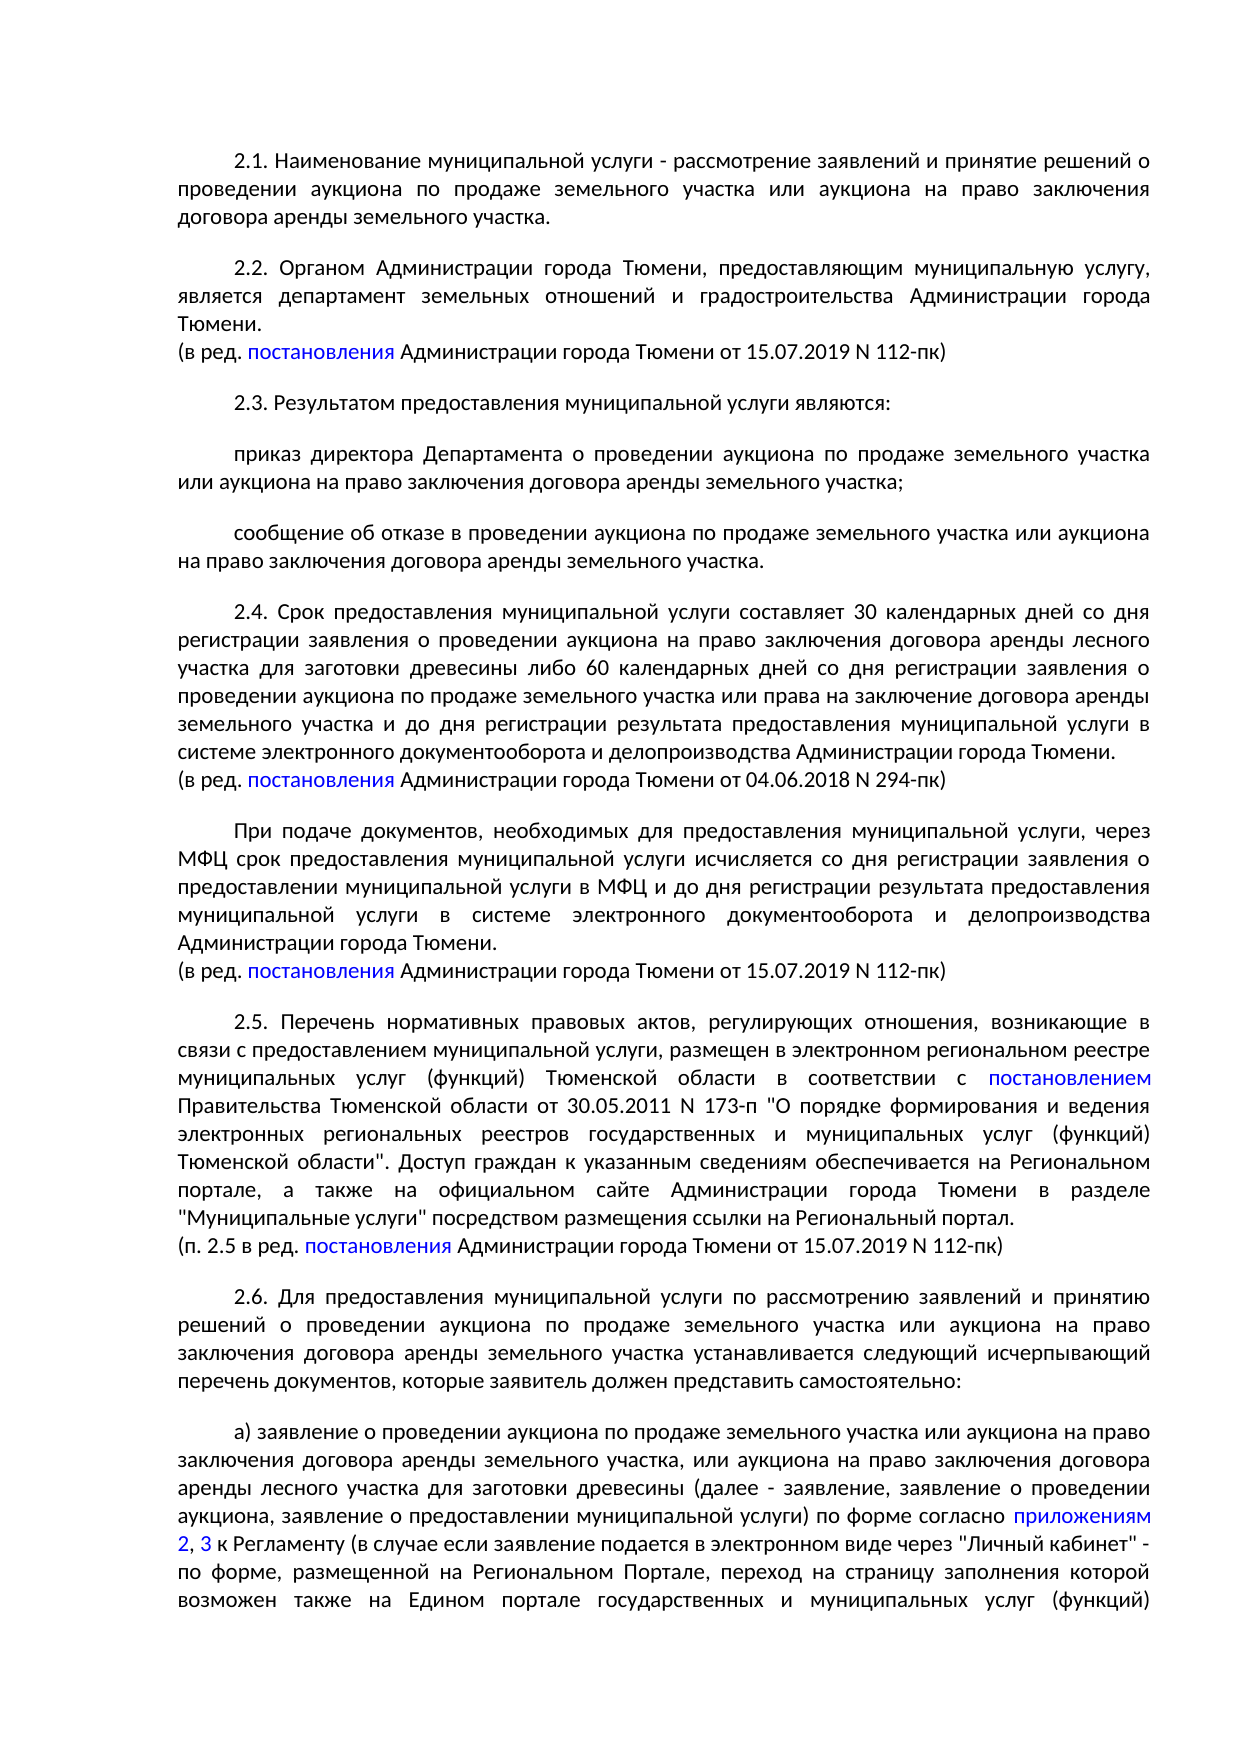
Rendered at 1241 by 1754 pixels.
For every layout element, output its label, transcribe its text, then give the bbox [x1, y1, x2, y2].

text 2.5. Перечень нормативных правовых актов, регулирующих отношения, возникающие в связи с предоставлением муниципальной услуги, размещен в электронном региональном реестре муниципальных услуг (функций) Тюменской области в соответствии с постановлением Правительства Тюменской области от 30.05.2011 N 173-п "О порядке формирования и ведения электронных региональных реестров государственных и муниципальных услуг (функций) Тюменской области". Доступ граждан к указанным сведениям обеспечивается на Региональном портале, а также на официальном сайте Администрации города Тюмени в разделе "Муниципальные услуги" посредством размещения ссылки на Региональный портал. [177, 1007, 1152, 1231]
text При подаче документов, необходимых для предоставления муниципальной услуги, через МФЦ срок предоставления муниципальной услуги исчисляется со дня регистрации заявления о предоставлении муниципальной услуги в МФЦ и до дня регистрации результата предоставления муниципальной услуги в системе электронного документооборота и делопроизводства Администрации города Тюмени. [177, 816, 1152, 956]
text 2.6. Для предоставления муниципальной услуги по рассмотрению заявлений и принятию решений о проведении аукциона по продаже земельного участка или аукциона на право заключения договора аренды земельного участка устанавливается следующий исчерпывающий перечень документов, которые заявитель должен представить самостоятельно: [177, 1282, 1152, 1394]
text 2.2. Органом Администрации города Тюмени, предоставляющим муниципальную услугу, является департамент земельных отношений и градостроительства Администрации города Тюмени. [177, 253, 1152, 337]
text приказ директора Департамента о проведении аукциона по продаже земельного участка или аукциона на право заключения договора аренды земельного участка; [177, 439, 1152, 495]
text 2.3. Результатом предоставления муниципальной услуги являются: [177, 388, 1152, 416]
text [177, 1417, 1152, 1613]
text 2.4. Срок предоставления муниципальной услуги составляет 30 календарных дней со дня регистрации заявления о проведении аукциона на право заключения договора аренды лесного участка для заготовки древесины либо 60 календарных дней со дня регистрации заявления о проведении аукциона по продаже земельного участка или права на заключение договора аренды земельного участка и до дня регистрации результата предоставления муниципальной услуги в системе электронного документооборота и делопроизводства Администрации города Тюмени. [177, 597, 1152, 765]
text (в ред. постановления Администрации города Тюмени от 04.06.2018 N 294-пк) [177, 765, 1152, 793]
text сообщение об отказе в проведении аукциона по продаже земельного участка или аукциона на право заключения договора аренды земельного участка. [177, 518, 1152, 574]
text (п. 2.5 в ред. постановления Администрации города Тюмени от 15.07.2019 N 112-пк) [177, 1231, 1152, 1259]
text (в ред. постановления Администрации города Тюмени от 15.07.2019 N 112-пк) [177, 337, 1152, 365]
text (в ред. постановления Администрации города Тюмени от 15.07.2019 N 112-пк) [177, 956, 1152, 984]
text 2.1. Наименование муниципальной услуги - рассмотрение заявлений и принятие решений о проведении аукциона по продаже земельного участка или аукциона на право заключения договора аренды земельного участка. [177, 146, 1152, 230]
